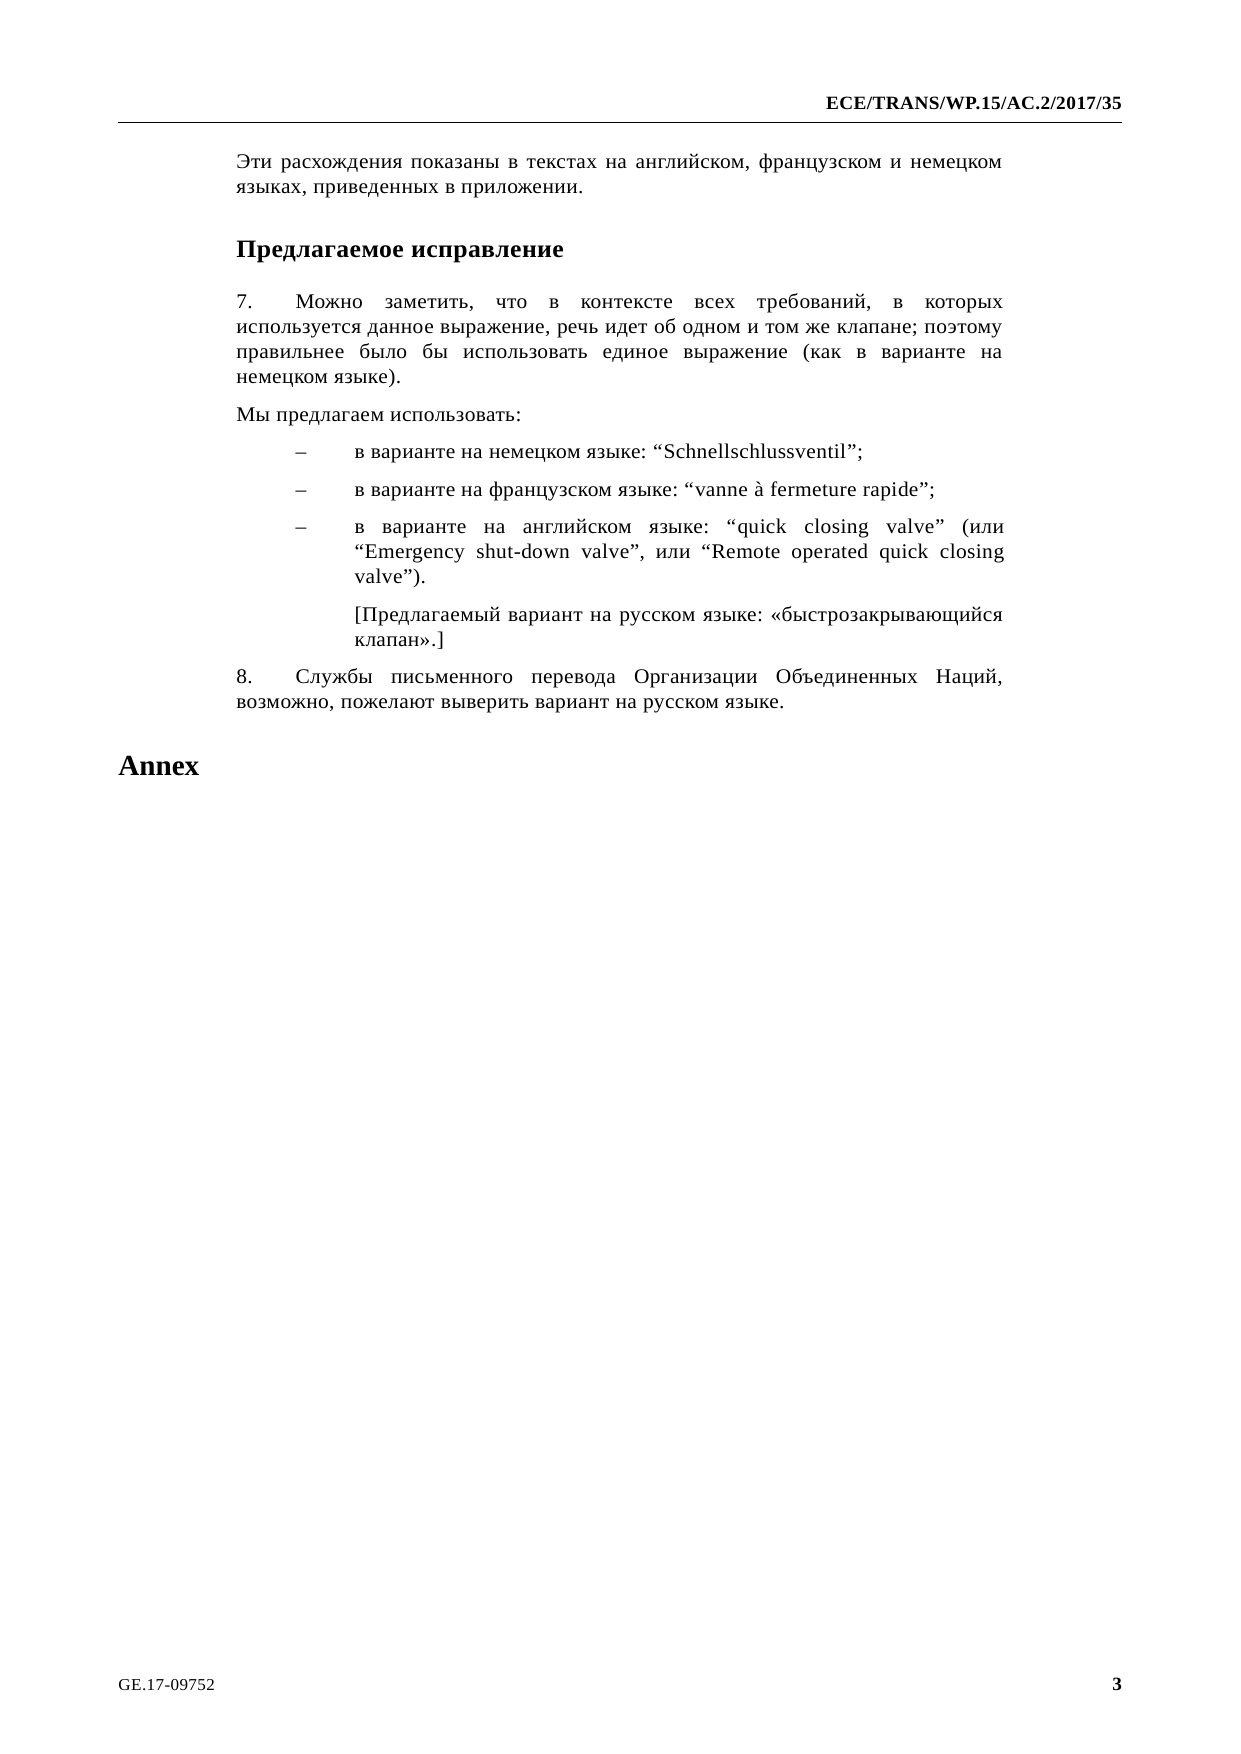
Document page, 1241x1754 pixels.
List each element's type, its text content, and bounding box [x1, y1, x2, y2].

text Мы предлагаем использовать: [236, 401, 1004, 426]
text Annex [118, 751, 1004, 782]
text Предлагаемое исправление [118, 235, 1004, 263]
text 8. Службы письменного перевода Организации Объединенных Наций, возможно, пожелают выверить вариант на русском языке. [236, 663, 1004, 713]
text 7. Можно заметить, что в контексте всех требований, в которых используется данное выражение, речь идет об одном и том же клапане; поэтому правильнее было бы использовать единое выражение (как в варианте на немецком языке). [236, 288, 1004, 388]
text – в варианте на французском языке: “vanne à fermeture rapide”; [295, 476, 1004, 501]
text – в варианте на английском языке: “quick closing valve” (или “Emergency shut-down valve”, или “Remote operated quick closing valve”). [295, 513, 1004, 588]
text [Предлагаемый вариант на русском языке: «быстрозакрывающийся клапан».] [354, 601, 1004, 651]
text Эти расхождения показаны в текстах на английском, французском и немецком языках, приведенных в приложении. [236, 148, 1004, 198]
text – в варианте на немецком языке: “Schnellschlussventil”; [295, 438, 1004, 463]
